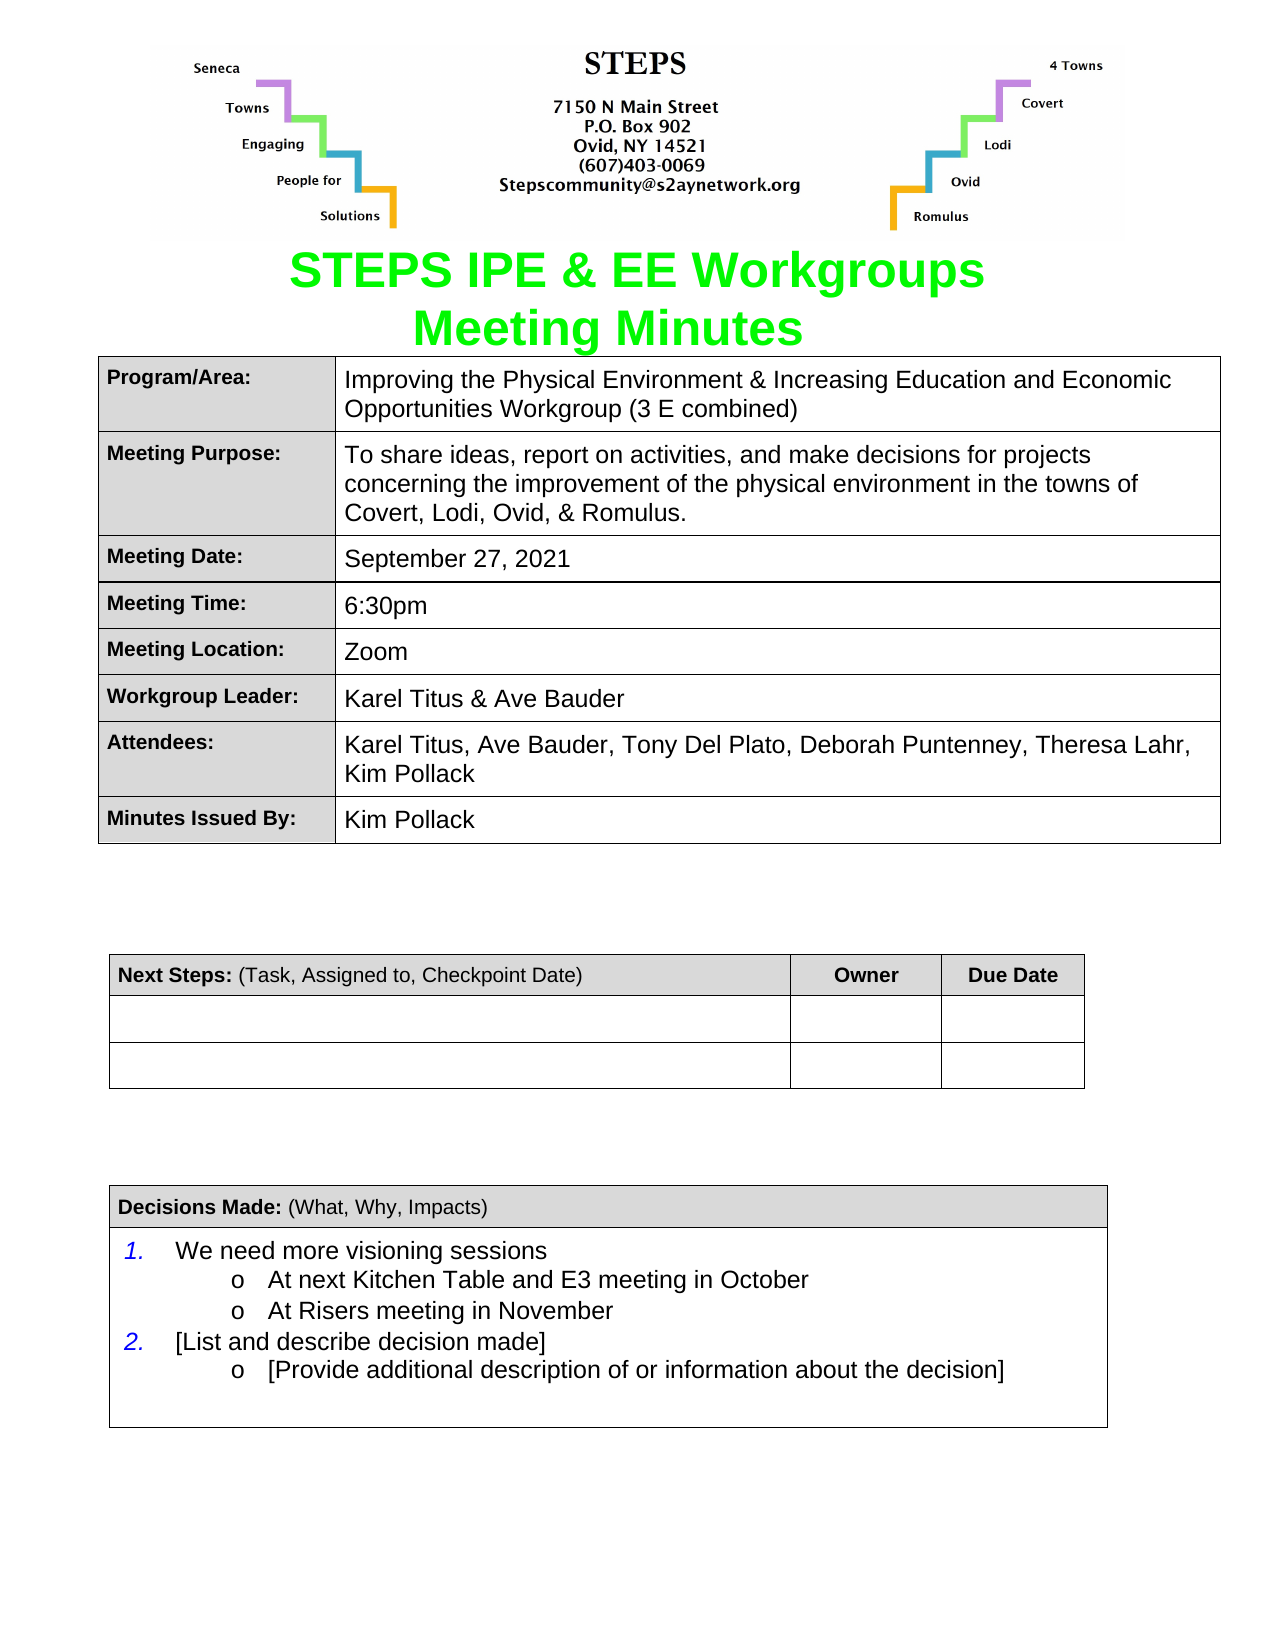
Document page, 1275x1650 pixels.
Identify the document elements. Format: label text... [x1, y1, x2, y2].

table_cell Minutes Issued By: [99, 797, 335, 842]
table_cell [110, 1043, 790, 1088]
table_cell Meeting Location: [99, 629, 335, 674]
table_header Next Steps: (Task, Assigned to, Checkpoint Date) [110, 955, 790, 995]
picture [150, 45, 1125, 241]
table_cell Meeting Time: [99, 583, 335, 628]
table_cell Meeting Purpose: [99, 432, 335, 535]
table_cell Meeting Date: [99, 536, 335, 581]
table_cell We need more visioning sessions At next Kitchen Table and E3 meeting in October At Risers meeting in November [List and describe decision made] [Provide additional description of or information about the decision] [110, 1228, 1107, 1427]
table_cell September 27, 2021 [336, 536, 1220, 581]
table_cell [110, 996, 790, 1042]
table_header Program/Area: [99, 357, 335, 431]
table_header Due Date [942, 955, 1084, 995]
table_cell [942, 1043, 1084, 1088]
table_cell [791, 996, 941, 1042]
table_cell Kim Pollack [336, 797, 1220, 842]
table_cell Workgroup Leader: [99, 675, 335, 721]
table_cell To share ideas, report on activities, and make decisions for projects concerning the improvement of the physical environment in the towns of Covert, Lodi, Ovid, & Romulus. [336, 432, 1220, 535]
table_header Owner [791, 955, 941, 995]
table_cell Attendees: [99, 722, 335, 796]
table_cell [942, 996, 1084, 1042]
table_cell Zoom [336, 629, 1220, 674]
table_header Improving the Physical Environment & Increasing Education and Economic Opportunities Workgroup (3 E combined) [336, 357, 1220, 431]
table_header Decisions Made: (What, Why, Impacts) [110, 1186, 1107, 1227]
table_cell [791, 1043, 941, 1088]
table_cell Karel Titus, Ave Bauder, Tony Del Plato, Deborah Puntenney, Theresa Lahr, Kim Pollack [336, 722, 1220, 796]
table_cell Karel Titus & Ave Bauder [336, 675, 1220, 721]
table_cell 6:30pm [336, 583, 1220, 628]
